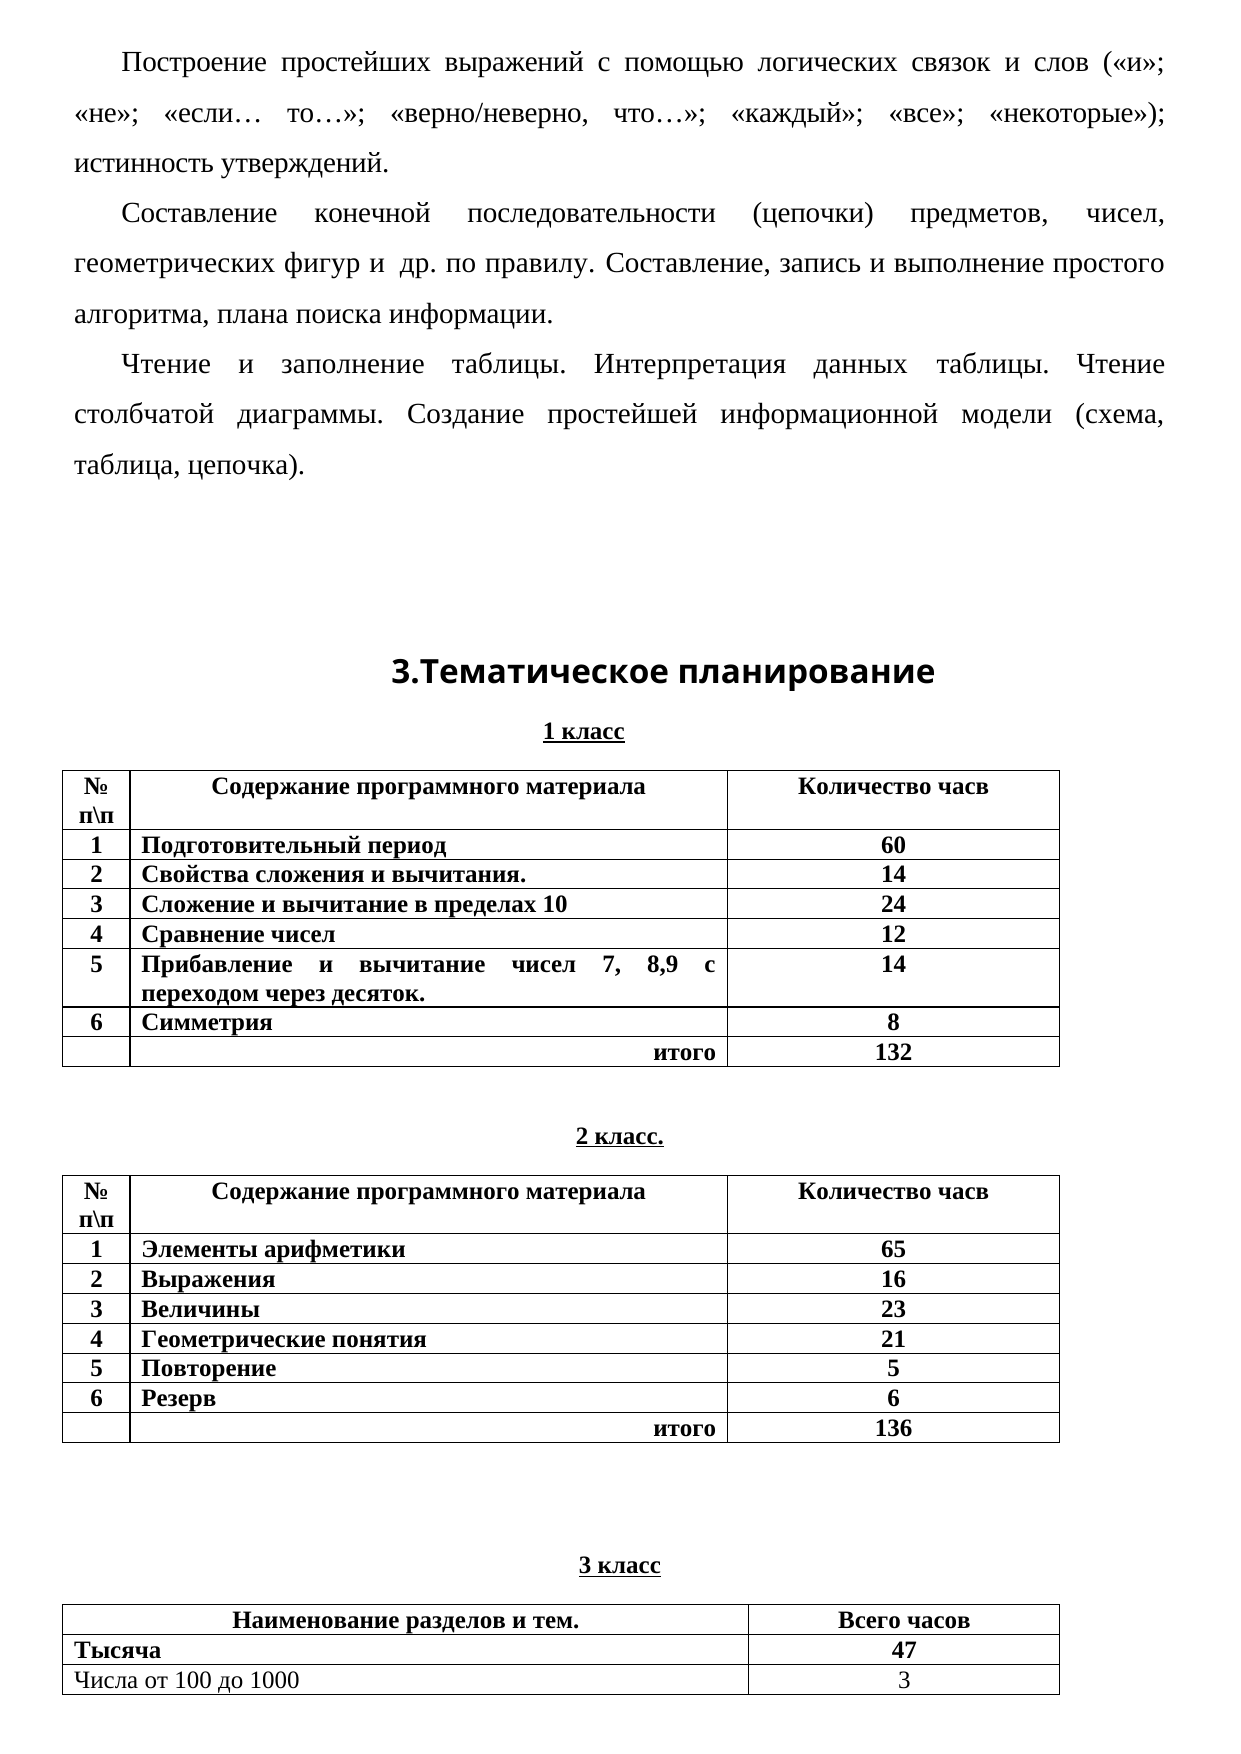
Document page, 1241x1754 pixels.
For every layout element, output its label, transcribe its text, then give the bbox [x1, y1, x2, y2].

text Построение простейших выражений с помощью логических связок и слов («и»; «не»; «если… то…»; «верно/неверно, что…»; «каждый»; «все»; «некоторые»); истинность утверждений. [74, 44, 1165, 178]
text Чтение и заполнение таблицы. Интерпретация данных таблицы. Чтение столбчатой диаграммы. Создание простейшей информационной модели (схема, таблица, цепочка). [74, 346, 1165, 480]
table_cell 6 [63, 1383, 129, 1412]
table_cell 23 [728, 1294, 1059, 1323]
table_cell итого [131, 1413, 727, 1442]
table_cell 12 [728, 919, 1059, 948]
text 1 класс [74, 716, 1165, 745]
table_cell Выражения [131, 1264, 727, 1293]
table_cell 6 [728, 1383, 1059, 1412]
table_cell Прибавление и вычитание чисел 7, 8,9 с переходом через десяток. [131, 949, 727, 1006]
table_header Всего часов [749, 1605, 1059, 1634]
text 3 класс [74, 1551, 1165, 1579]
table_cell 5 [63, 949, 129, 1006]
table_cell Элементы арифметики [131, 1234, 727, 1263]
table_cell 8 [728, 1008, 1059, 1036]
table_cell 2 [63, 1264, 129, 1293]
table_header Содержание программного материала [131, 1176, 727, 1233]
table_cell 60 [728, 830, 1059, 858]
table_cell Геометрические понятия [131, 1324, 727, 1352]
table_cell 132 [728, 1037, 1059, 1066]
table_cell 1 [63, 1234, 129, 1263]
table_cell 5 [728, 1354, 1059, 1382]
table_cell 21 [728, 1324, 1059, 1352]
table_header Наименование разделов и тем. [63, 1605, 748, 1634]
table_cell [63, 1413, 129, 1442]
table_cell Повторение [131, 1354, 727, 1382]
table_cell 1 [63, 830, 129, 858]
table_cell 65 [728, 1234, 1059, 1263]
table_cell Свойства сложения и вычитания. [131, 860, 727, 888]
table_cell 4 [63, 1324, 129, 1352]
text 2 класс. [74, 1121, 1165, 1149]
table_header № п\п [63, 771, 129, 829]
table_header Количество часв [728, 1176, 1059, 1233]
table_cell Симметрия [131, 1008, 727, 1036]
table_cell [63, 1037, 129, 1066]
table_cell 3 [749, 1665, 1059, 1694]
table_cell Тысяча [63, 1635, 748, 1664]
table_cell 6 [63, 1008, 129, 1036]
table_cell 4 [63, 919, 129, 948]
table_cell Величины [131, 1294, 727, 1323]
table_header Количество часв [728, 771, 1059, 829]
table_cell Подготовительный период [131, 830, 727, 858]
table_cell 3 [63, 1294, 129, 1323]
table_cell 16 [728, 1264, 1059, 1293]
table_cell Сравнение чисел [131, 919, 727, 948]
table_cell 47 [749, 1635, 1059, 1664]
text 3.Тематическое планирование [149, 648, 1165, 693]
table_header Содержание программного материала [131, 771, 727, 829]
table_cell 14 [728, 949, 1059, 1006]
table_cell 136 [728, 1413, 1059, 1442]
text Составление конечной последовательности (цепочки) предметов, чисел, геометрических фигур и др. по правилу. Составление, запись и выполнение простого алгоритма, плана поиска информации. [74, 195, 1165, 329]
table_cell Числа от 100 до 1000 [63, 1665, 748, 1694]
table_cell 5 [63, 1354, 129, 1382]
table_cell 3 [63, 889, 129, 918]
table_cell 24 [728, 889, 1059, 918]
table_cell Резерв [131, 1383, 727, 1412]
table_cell итого [131, 1037, 727, 1066]
table_cell 14 [728, 860, 1059, 888]
table_header № п\п [63, 1176, 129, 1233]
table_cell Сложение и вычитание в пределах 10 [131, 889, 727, 918]
table_cell 2 [63, 860, 129, 888]
